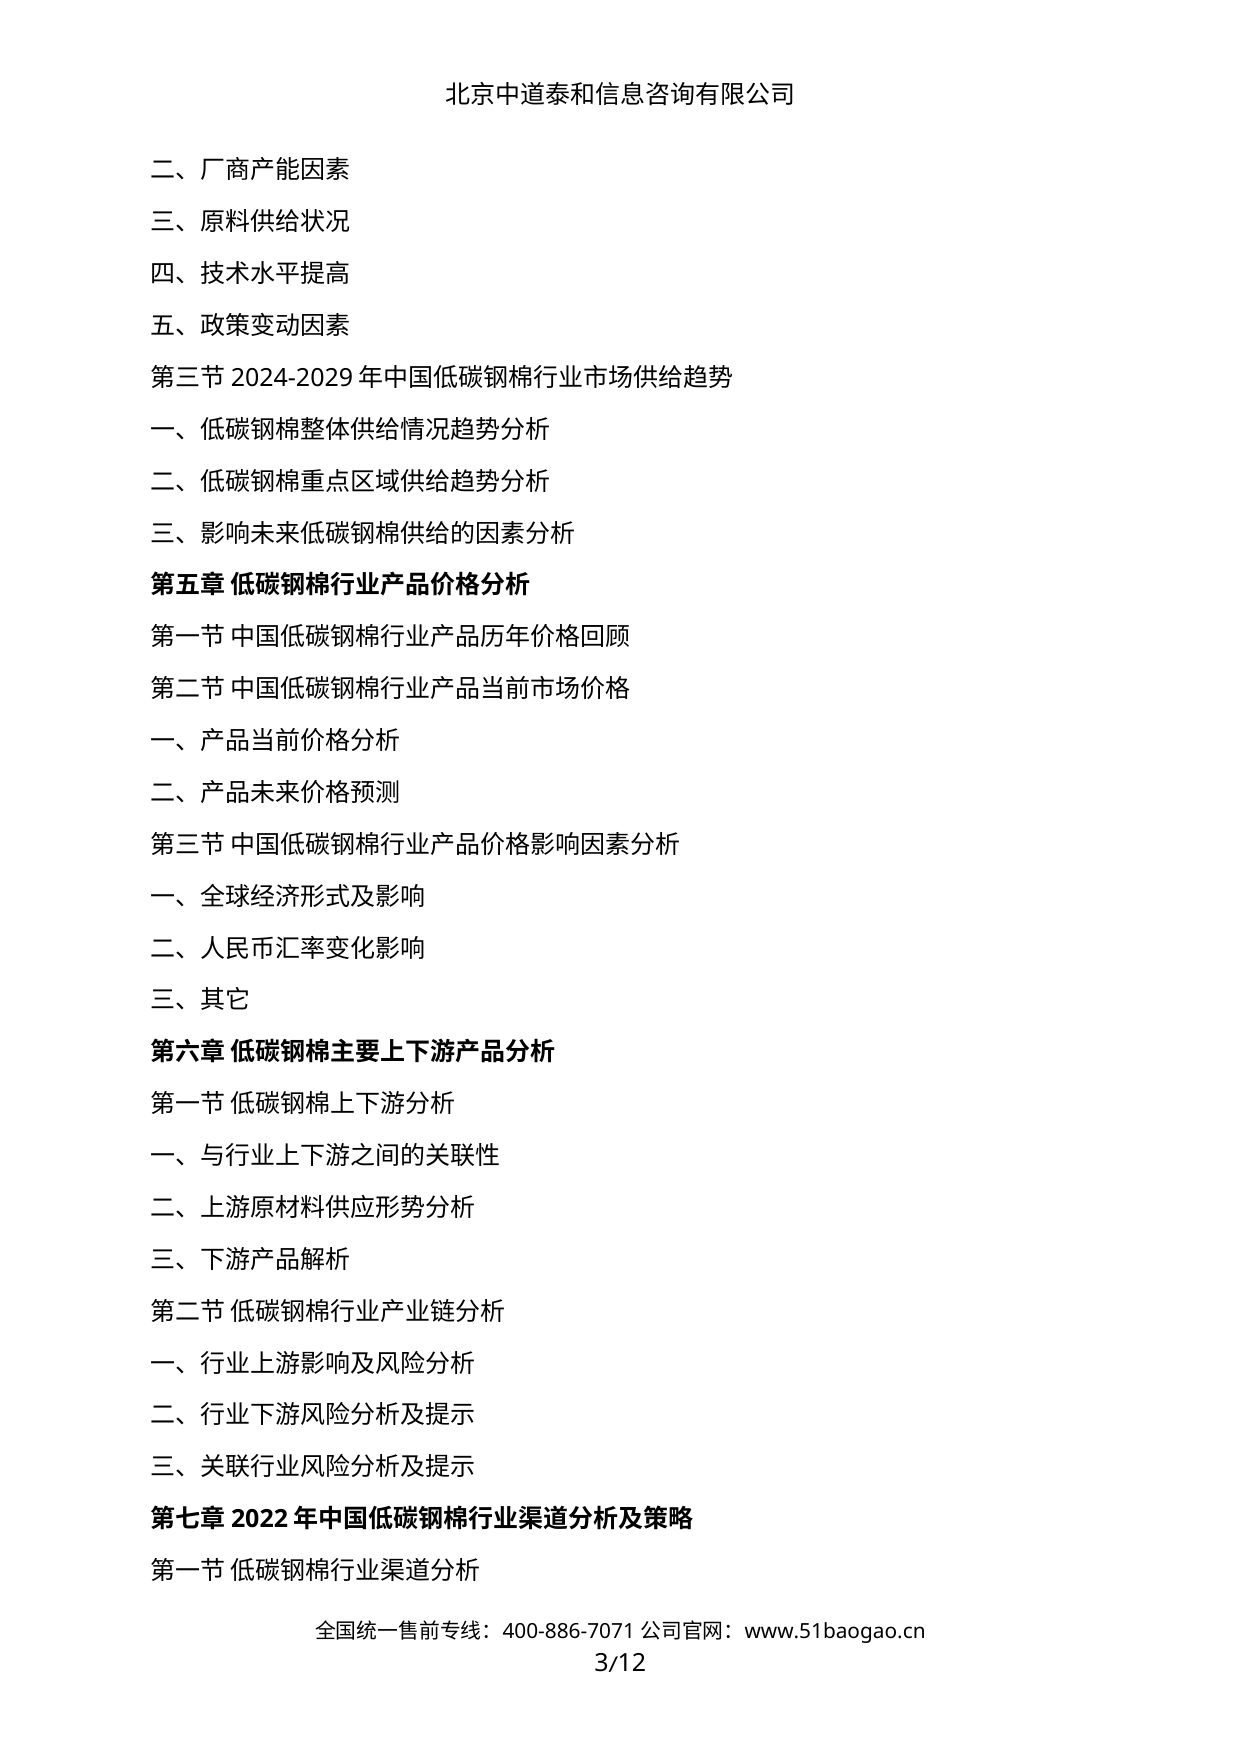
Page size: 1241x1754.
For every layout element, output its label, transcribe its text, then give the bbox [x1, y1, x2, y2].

text 第三节 2024-2029年中国低碳钢棉行业市场供给趋势 [150, 357, 1090, 394]
text 一、全球经济形式及影响 [150, 876, 1090, 912]
text 三、关联行业风险分析及提示 [150, 1447, 1090, 1483]
text 三、影响未来低碳钢棉供给的因素分析 [150, 513, 1090, 549]
text 三、其它 [150, 980, 1090, 1016]
text 二、上游原材料供应形势分析 [150, 1187, 1090, 1224]
text 第一节 低碳钢棉行业渠道分析 [150, 1551, 1090, 1587]
text 第七章 2022年中国低碳钢棉行业渠道分析及策略 [150, 1499, 1090, 1535]
text 第一节 低碳钢棉上下游分析 [150, 1084, 1090, 1120]
text 第三节 中国低碳钢棉行业产品价格影响因素分析 [150, 824, 1090, 861]
text 二、厂商产能因素 [150, 150, 1090, 186]
text 二、低碳钢棉重点区域供给趋势分析 [150, 461, 1090, 497]
text 一、与行业上下游之间的关联性 [150, 1136, 1090, 1172]
text 第六章 低碳钢棉主要上下游产品分析 [150, 1032, 1090, 1068]
text 一、行业上游影响及风险分析 [150, 1343, 1090, 1379]
text 第一节 中国低碳钢棉行业产品历年价格回顾 [150, 617, 1090, 653]
text 一、产品当前价格分析 [150, 721, 1090, 757]
text 四、技术水平提高 [150, 254, 1090, 290]
text 二、产品未来价格预测 [150, 772, 1090, 809]
text 五、政策变动因素 [150, 306, 1090, 342]
text 三、下游产品解析 [150, 1239, 1090, 1276]
text 第二节 低碳钢棉行业产业链分析 [150, 1291, 1090, 1327]
text 第二节 中国低碳钢棉行业产品当前市场价格 [150, 669, 1090, 705]
text 一、低碳钢棉整体供给情况趋势分析 [150, 409, 1090, 446]
text 第五章 低碳钢棉行业产品价格分析 [150, 565, 1090, 601]
text 二、行业下游风险分析及提示 [150, 1395, 1090, 1431]
text 三、原料供给状况 [150, 202, 1090, 238]
text 二、人民币汇率变化影响 [150, 928, 1090, 964]
